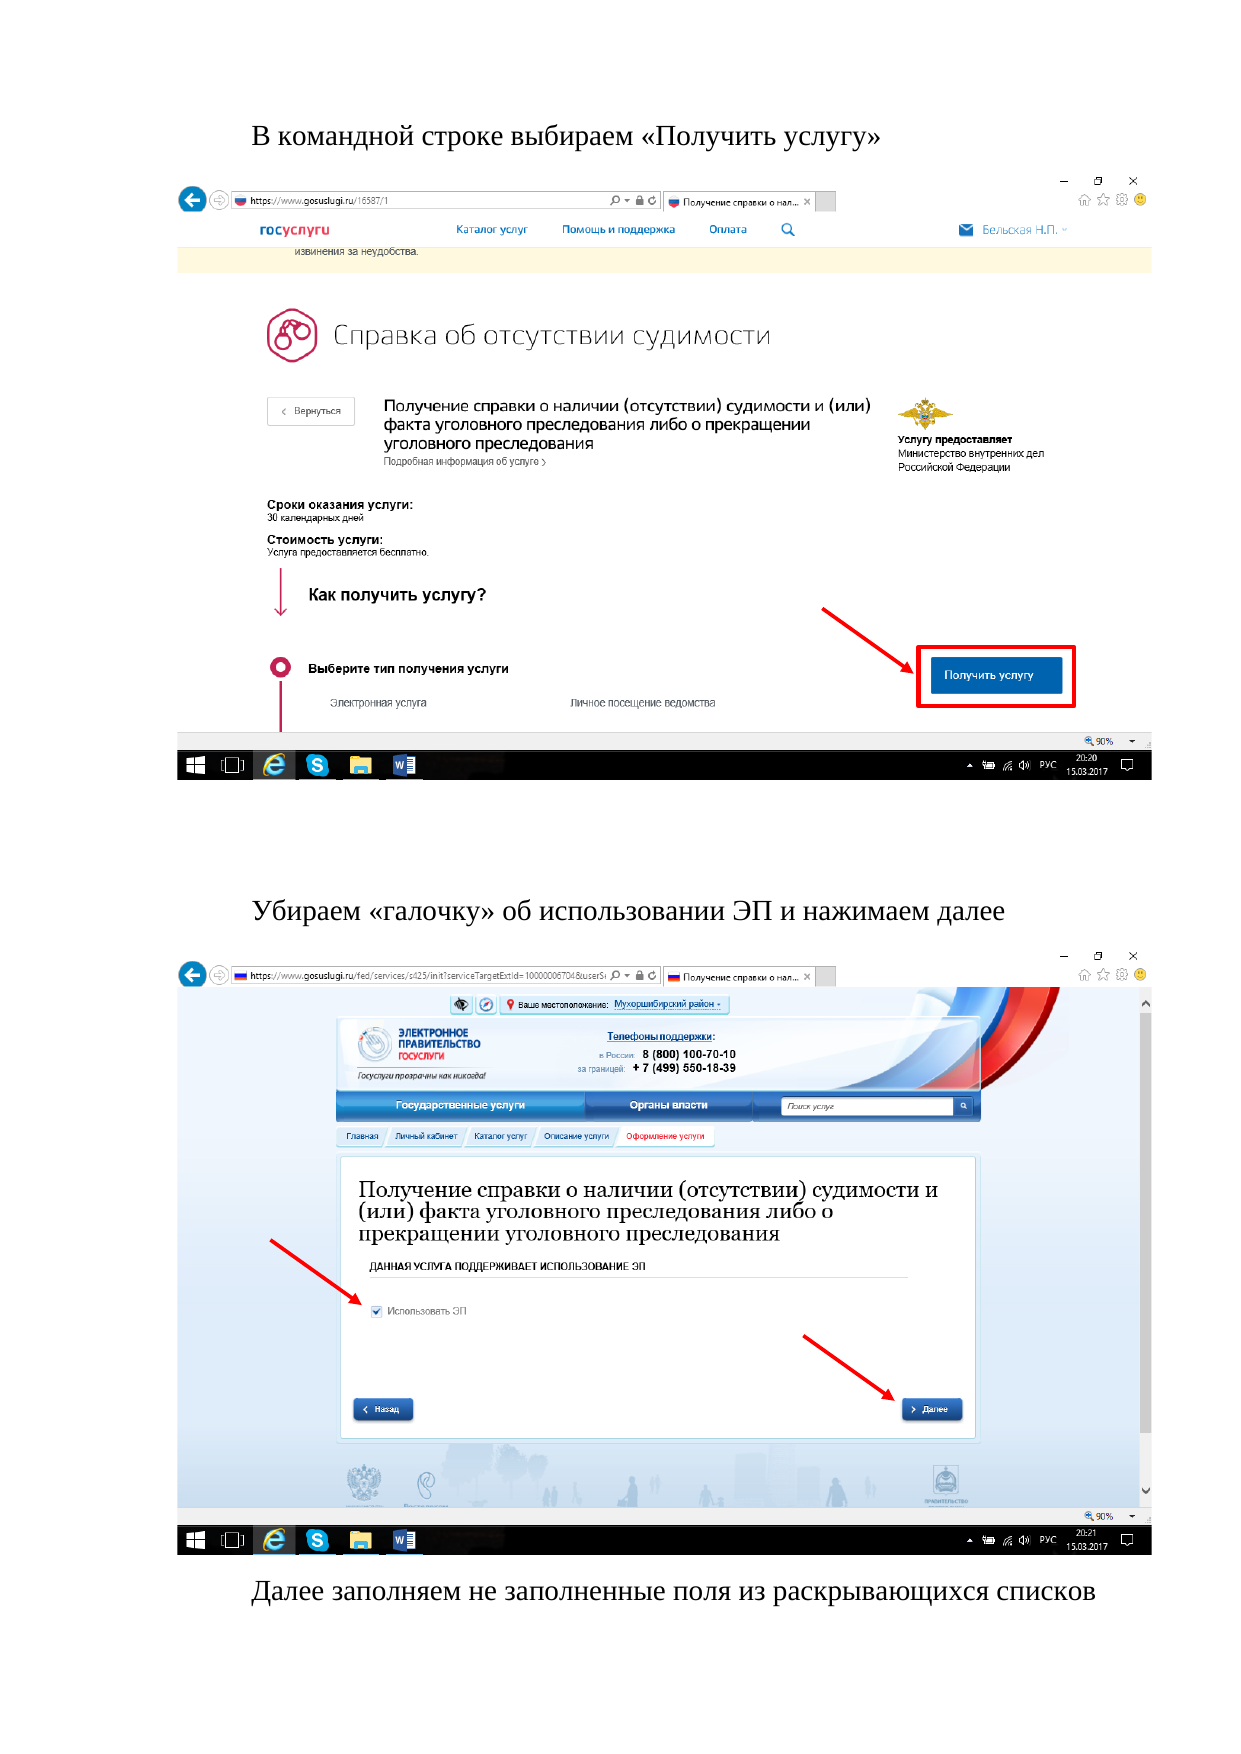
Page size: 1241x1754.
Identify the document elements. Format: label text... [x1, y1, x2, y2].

picture [177, 945, 1152, 1555]
text Далее заполняем не заполненные поля из раскрывающихся списков [177, 1573, 1152, 1607]
text Убираем «галочку» об использовании ЭП и нажимаем далее [177, 893, 1152, 926]
text В командной строке выбираем «Получить услугу» [177, 118, 1152, 152]
picture [177, 171, 1152, 780]
